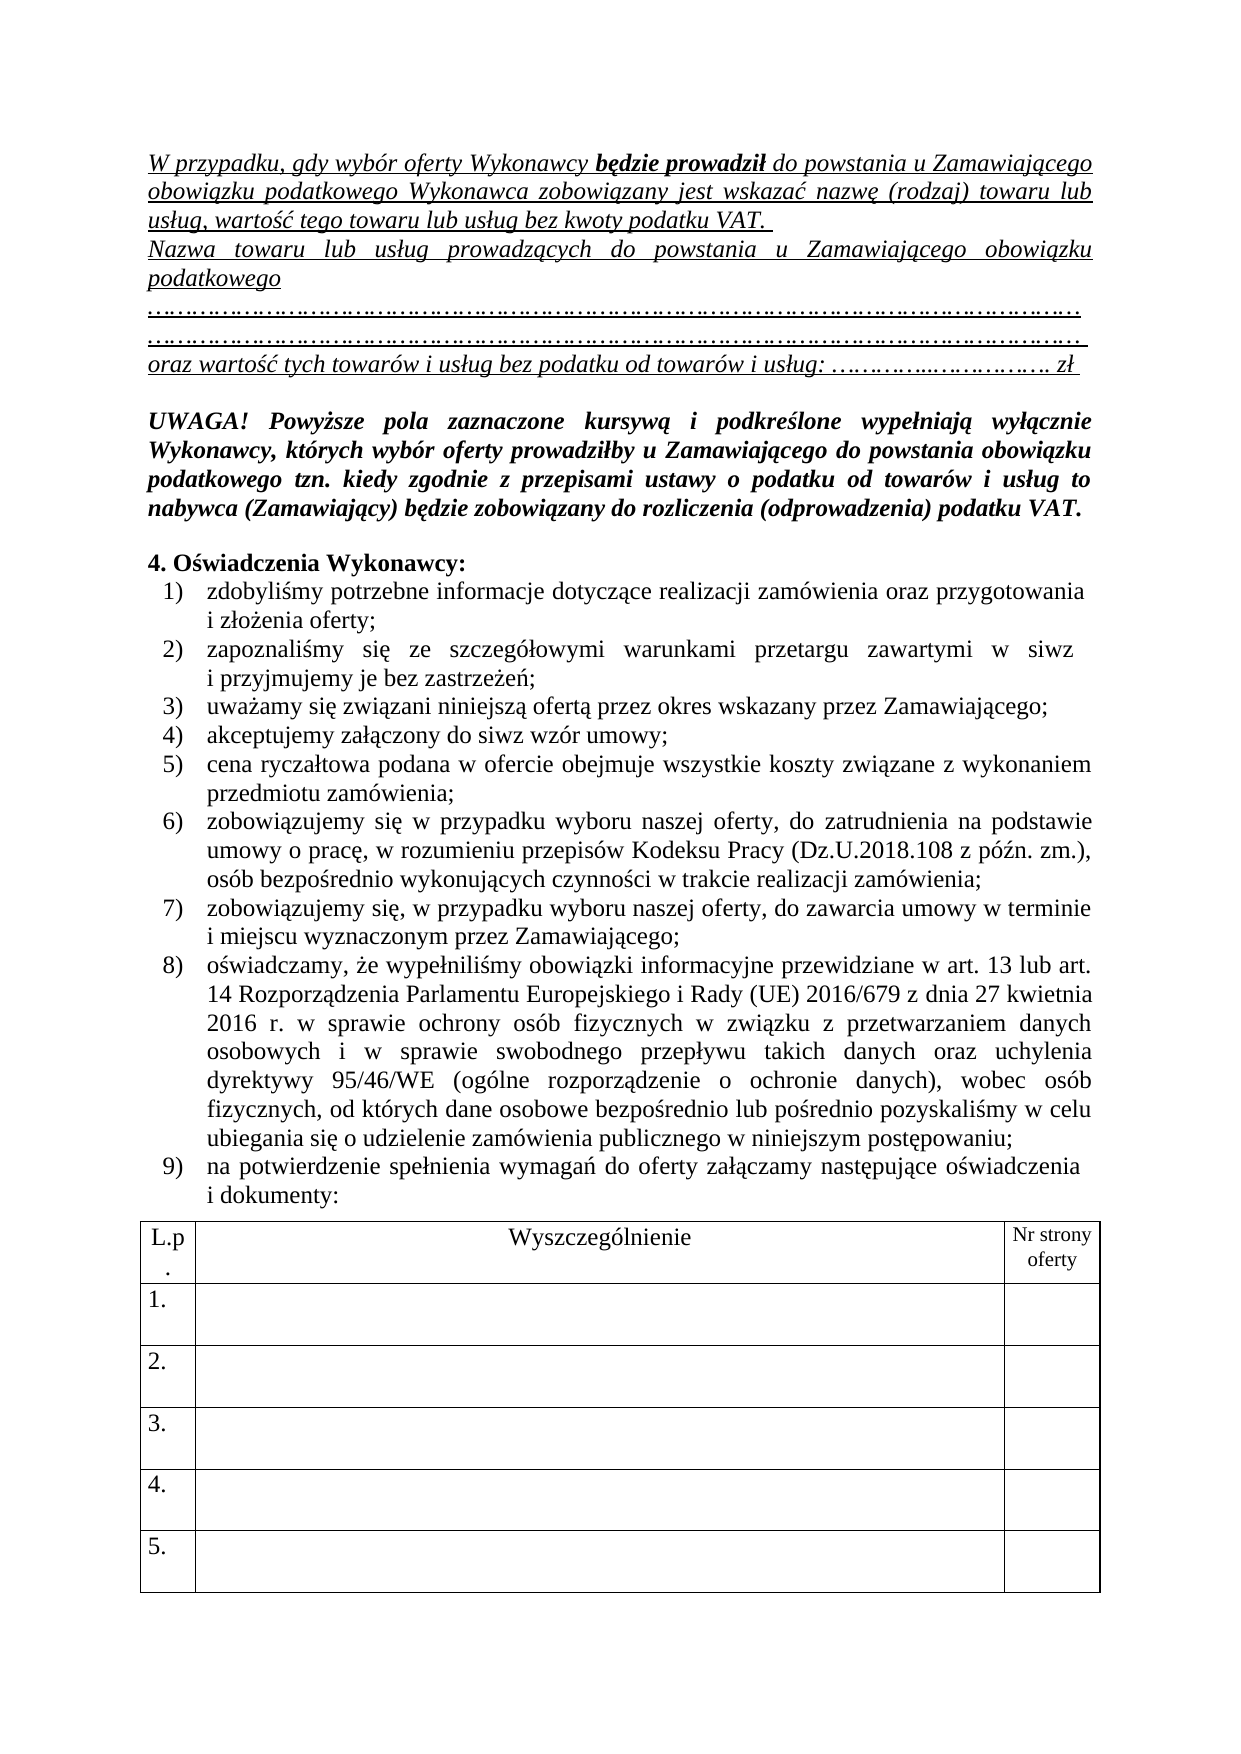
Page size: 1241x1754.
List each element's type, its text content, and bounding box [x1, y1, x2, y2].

table_header Wyszczególnienie [196, 1222, 1004, 1283]
list akceptujemy załączony do siwz wzór umowy; [162, 720, 1093, 749]
table_cell [1005, 1346, 1099, 1407]
table_cell [196, 1284, 1004, 1345]
table_cell 4. [141, 1470, 195, 1530]
table_header L.p. [141, 1222, 195, 1283]
table_cell 1. [141, 1284, 195, 1345]
list oświadczamy, że wypełniliśmy obowiązki informacyjne przewidziane w art. 13 lub art. 14 Rozporządzenia Parlamentu Europejskiego i Rady (UE) 2016/679 z dnia 27 kwietnia 2016 r. w sprawie ochrony osób fizycznych w związku z przetwarzaniem danych osobowych i w sprawie swobodnego przepływu takich danych oraz uchylenia dyrektywy 95/46/WE (ogólne rozporządzenie o ochronie danych), wobec osób fizycznych, od których dane osobowe bezpośrednio lub pośrednio pozyskaliśmy w celu ubiegania się o udzielenie zamówienia publicznego w niniejszym postępowaniu; [162, 950, 1093, 1151]
list zobowiązujemy się, w przypadku wyboru naszej oferty, do zawarcia umowy w terminie i miejscu wyznaczonym przez Zamawiającego; [162, 893, 1093, 950]
text UWAGA! Powyższe pola zaznaczone kursywą i podkreślone wypełniają wyłącznie Wykonawcy, których wybór oferty prowadziłby u Zamawiającego do powstania obowiązku podatkowego tzn. kiedy zgodnie z przepisami ustawy o podatku od towarów i usług to nabywca (Zamawiający) będzie zobowiązany do rozliczenia (odprowadzenia) podatku VAT. [148, 406, 1093, 521]
table_cell [1005, 1531, 1099, 1592]
table_cell [1005, 1470, 1099, 1530]
table_cell 5. [141, 1531, 195, 1592]
list cena ryczałtowa podana w ofercie obejmuje wszystkie koszty związane z wykonaniem przedmiotu zamówienia; [162, 749, 1093, 806]
text W przypadku, gdy wybór oferty Wykonawcy będzie prowadził do powstania u Zamawiającego obowiązku podatkowego Wykonawca zobowiązany jest wskazać nazwę (rodzaj) towaru lub usług, wartość tego towaru lub usług bez kwoty podatku VAT. [148, 148, 1093, 173]
table_cell [196, 1408, 1004, 1468]
text 4. Oświadczenia Wykonawcy: [148, 548, 1090, 576]
table_cell [196, 1470, 1004, 1530]
text Nazwa towaru lub usług prowadzących do powstania u Zamawiającego obowiązku podatkowego ……………………………………………………………………………………………………………… ……………………………………………………………………………………………………………… [148, 234, 1093, 259]
list zdobyliśmy potrzebne informacje dotyczące realizacji zamówienia oraz przygotowania i złożenia oferty; [162, 576, 1093, 634]
table_cell [1005, 1408, 1099, 1468]
table_cell 3. [141, 1408, 195, 1468]
text W przypadku, gdy wybór oferty Wykonawcy będzie prowadził do powstania u Zamawiającego obowiązku podatkowego Wykonawca zobowiązany jest wskazać nazwę (rodzaj) towaru lub usług, wartość tego towaru lub usług bez kwoty podatku VAT. [148, 174, 1093, 201]
table_cell [196, 1346, 1004, 1407]
text oraz wartość tych towarów i usług bez podatku od towarów i usług: …………..……………. zł [148, 349, 1093, 378]
list zapoznaliśmy się ze szczegółowymi warunkami przetargu zawartymi w siwz i przyjmujemy je bez zastrzeżeń; [162, 634, 1093, 691]
text Nazwa towaru lub usług prowadzących do powstania u Zamawiającego obowiązku podatkowego ……………………………………………………………………………………………………………… ……………………………………………………………………………………………………………… [148, 260, 1093, 349]
list zobowiązujemy się w przypadku wyboru naszej oferty, do zatrudnienia na podstawie umowy o pracę, w rozumieniu przepisów Kodeksu Pracy (Dz.U.2018.108 z późn. zm.), osób bezpośrednio wykonujących czynności w trakcie realizacji zamówienia; [162, 806, 1093, 893]
table_cell 2. [141, 1346, 195, 1407]
table_cell [196, 1531, 1004, 1592]
list na potwierdzenie spełnienia wymagań do oferty załączamy następujące oświadczenia i dokumenty: [162, 1151, 1090, 1209]
list uważamy się związani niniejszą ofertą przez okres wskazany przez Zamawiającego; [162, 691, 1093, 720]
table_header Nr strony oferty [1005, 1222, 1099, 1283]
table_cell [1005, 1284, 1099, 1345]
text W przypadku, gdy wybór oferty Wykonawcy będzie prowadził do powstania u Zamawiającego obowiązku podatkowego Wykonawca zobowiązany jest wskazać nazwę (rodzaj) towaru lub usług, wartość tego towaru lub usług bez kwoty podatku VAT. [148, 203, 1093, 234]
